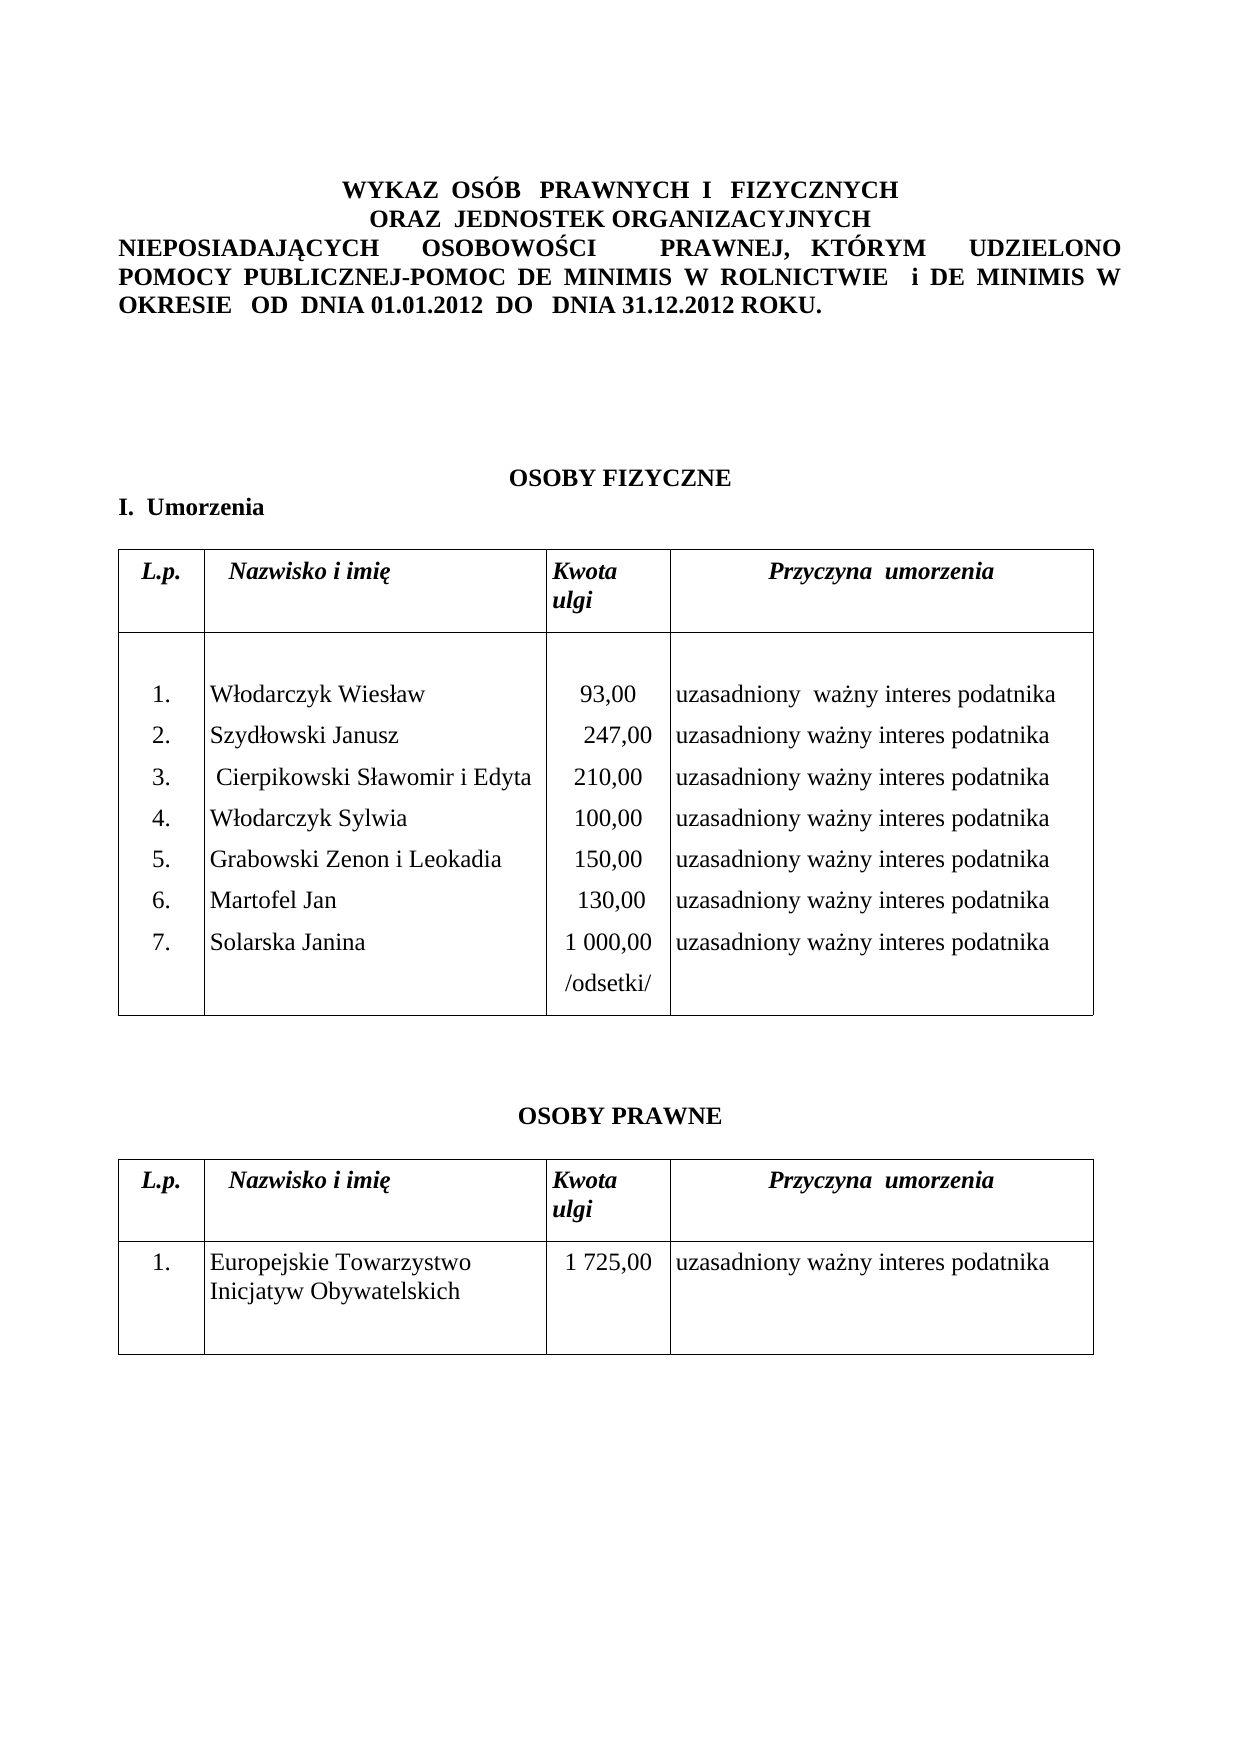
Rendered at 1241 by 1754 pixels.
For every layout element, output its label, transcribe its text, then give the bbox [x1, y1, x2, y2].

text WYKAZ OSÓB PRAWNYCH I FIZYCZNYCH ORAZ JEDNOSTEK ORGANIZACYJNYCH [118, 176, 1122, 233]
text NIEPOSIADAJĄCYCH OSOBOWOŚCI PRAWNEJ, KTÓRYM UDZIELONO POMOCY PUBLICZNEJ-POMOC DE MINIMIS W ROLNICTWIE i DE MINIMIS W OKRESIE OD DNIA 01.01.2012 DO DNIA 31.12.2012 ROKU. [118, 233, 1122, 319]
text OSOBY PRAWNE [118, 1101, 1122, 1130]
text I. Umorzenia [118, 492, 1122, 521]
table_cell 1. [119, 1242, 204, 1354]
table_cell uzasadniony ważny interes podatnika [671, 1242, 1093, 1354]
table_header Przyczyna umorzenia [671, 550, 1093, 632]
table_cell 1 725,00 [547, 1242, 670, 1354]
table_cell 93,00 247,00 210,00 100,00 150,00 130,00 1 000,00 /odsetki/ [547, 633, 670, 1015]
table_header Nazwisko i imię [205, 1160, 546, 1241]
table_header L.p. [119, 550, 204, 632]
text OSOBY FIZYCZNE [118, 463, 1122, 492]
table_cell 1. 2. 3. 4. 5. 6. 7. [119, 633, 204, 1015]
table_cell Europejskie Towarzystwo Inicjatyw Obywatelskich [205, 1242, 546, 1354]
table_header L.p. [119, 1160, 204, 1241]
table_header Nazwisko i imię [205, 550, 546, 632]
table_header Kwota ulgi [547, 1160, 670, 1241]
table_cell Włodarczyk Wiesław Szydłowski Janusz Cierpikowski Sławomir i Edyta Włodarczyk Sylwia Grabowski Zenon i Leokadia Martofel Jan Solarska Janina [205, 633, 546, 1015]
table_cell uzasadniony ważny interes podatnika uzasadniony ważny interes podatnika uzasadniony ważny interes podatnika uzasadniony ważny interes podatnika uzasadniony ważny interes podatnika uzasadniony ważny interes podatnika uzasadniony ważny interes podatnika [671, 633, 1093, 1015]
table_header Kwota ulgi [547, 550, 670, 632]
table_header Przyczyna umorzenia [671, 1160, 1093, 1241]
